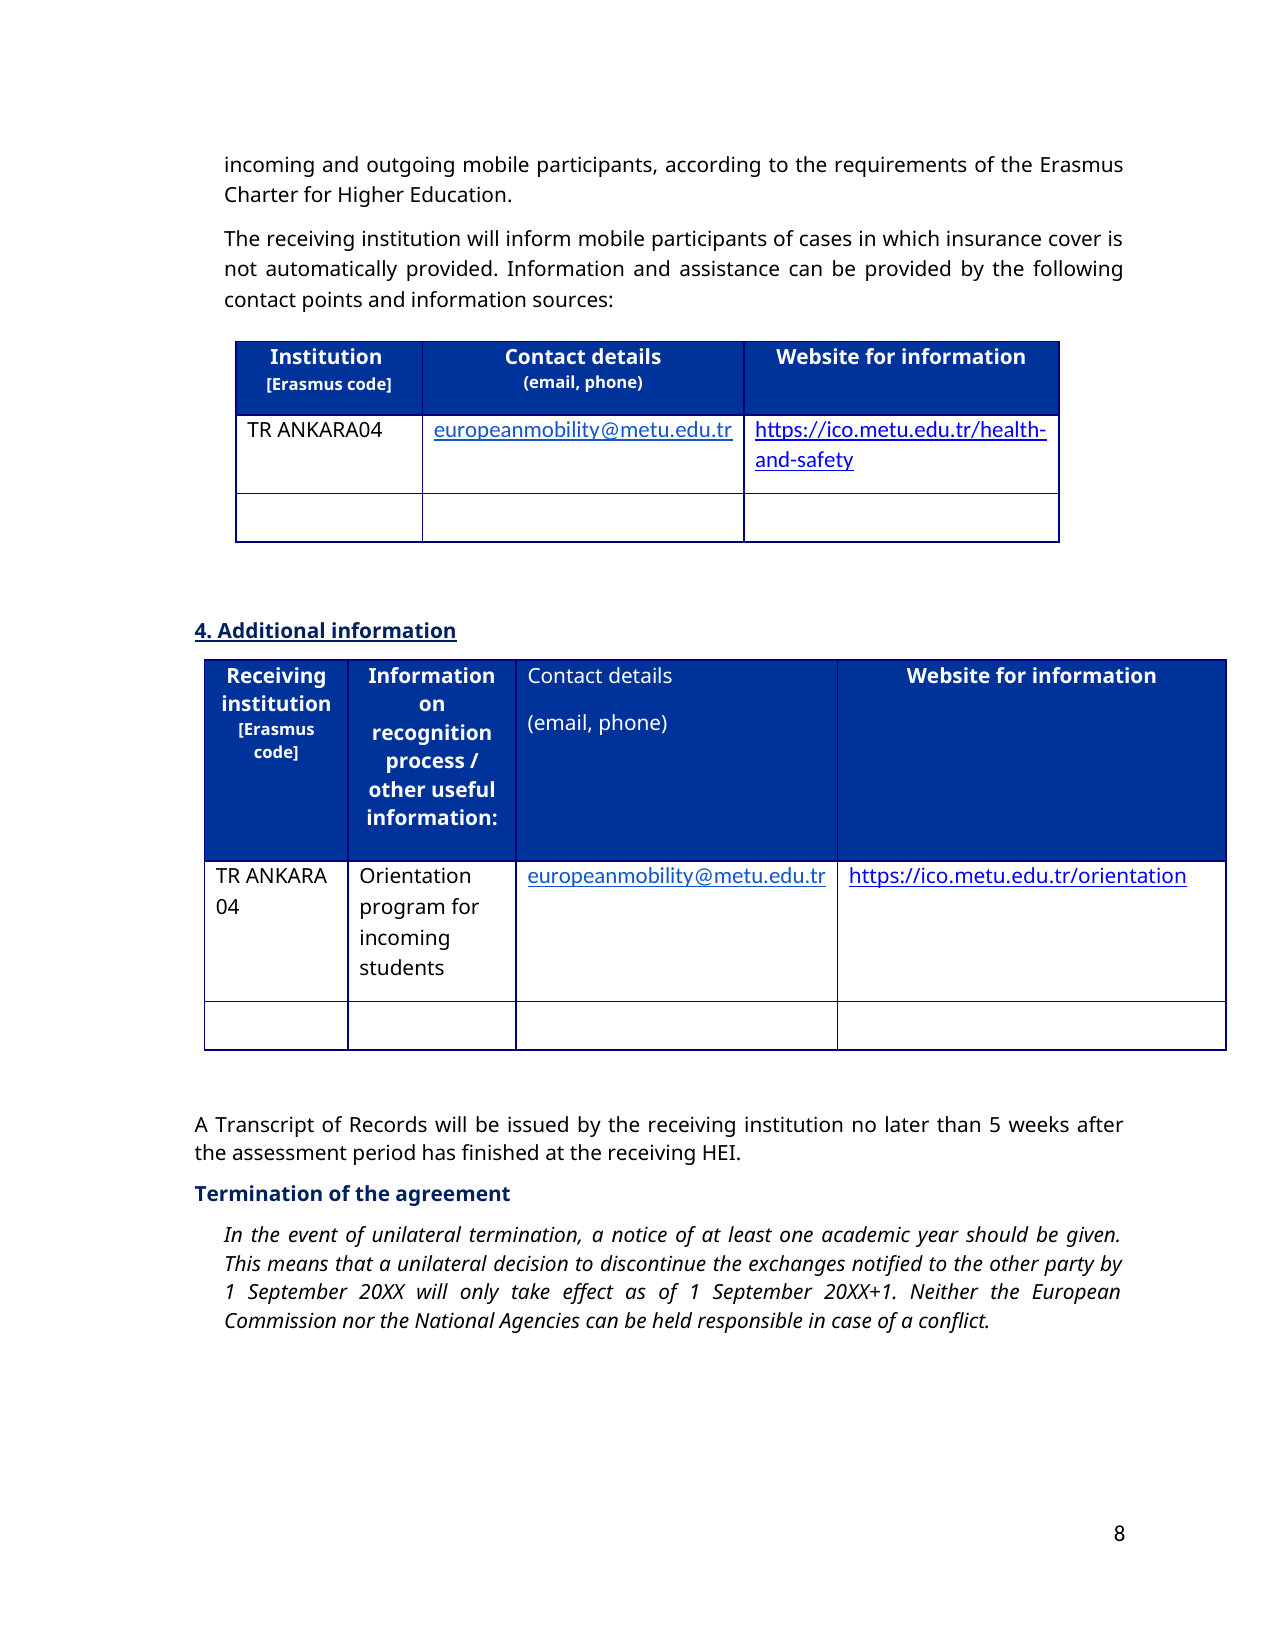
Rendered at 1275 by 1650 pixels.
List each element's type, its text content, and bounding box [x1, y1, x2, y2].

table_cell [237, 494, 422, 541]
table_header Website for information [745, 342, 1058, 414]
text 4. Additional information [194, 616, 1125, 645]
text The receiving institution will inform mobile participants of cases in which insurance cover is not automatically provided. Information and assistance can be provided by the following contact points and information sources: [224, 224, 1125, 313]
table_cell [838, 1002, 1225, 1049]
table_cell [745, 494, 1058, 541]
table_cell [517, 1002, 837, 1049]
table_cell [349, 1002, 515, 1049]
table_cell [423, 494, 743, 541]
table_header Contact details (email, phone) [423, 342, 743, 414]
table_header Contact details (email, phone) [517, 661, 837, 860]
table_cell TR ANKARA04 [237, 416, 422, 492]
table_cell europeanmobility@metu.edu.tr [517, 862, 837, 1001]
text In the event of unilateral termination, a notice of at least one academic year should be given. This means that a unilateral decision to discontinue the exchanges notified to the other party by 1 September 20XX will only take effect as of 1 September 20XX+1. Neither the European Commission nor the National Agencies can be held responsible in case of a conflict. [224, 1220, 1125, 1334]
table_cell TR ANKARA 04 [205, 862, 347, 1001]
table_header Website for information [838, 661, 1225, 860]
table_header Receiving institution [Erasmus code] [205, 661, 347, 860]
table_cell https://ico.metu.edu.tr/health-and-safety [745, 416, 1058, 492]
table_cell [205, 1002, 347, 1049]
table_cell Orientation program for incoming students [349, 862, 515, 1001]
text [224, 150, 1125, 209]
table_cell https://ico.metu.edu.tr/orientation [838, 862, 1225, 1001]
table_header Information on recognition process / other useful information: [349, 661, 515, 860]
text Termination of the agreement [150, 1179, 1125, 1208]
text A Transcript of Records will be issued by the receiving institution no later than 5 weeks after the assessment period has finished at the receiving HEI. [194, 1110, 1125, 1167]
table_cell europeanmobility@metu.edu.tr [423, 416, 743, 492]
table_header Institution [Erasmus code] [237, 342, 422, 414]
